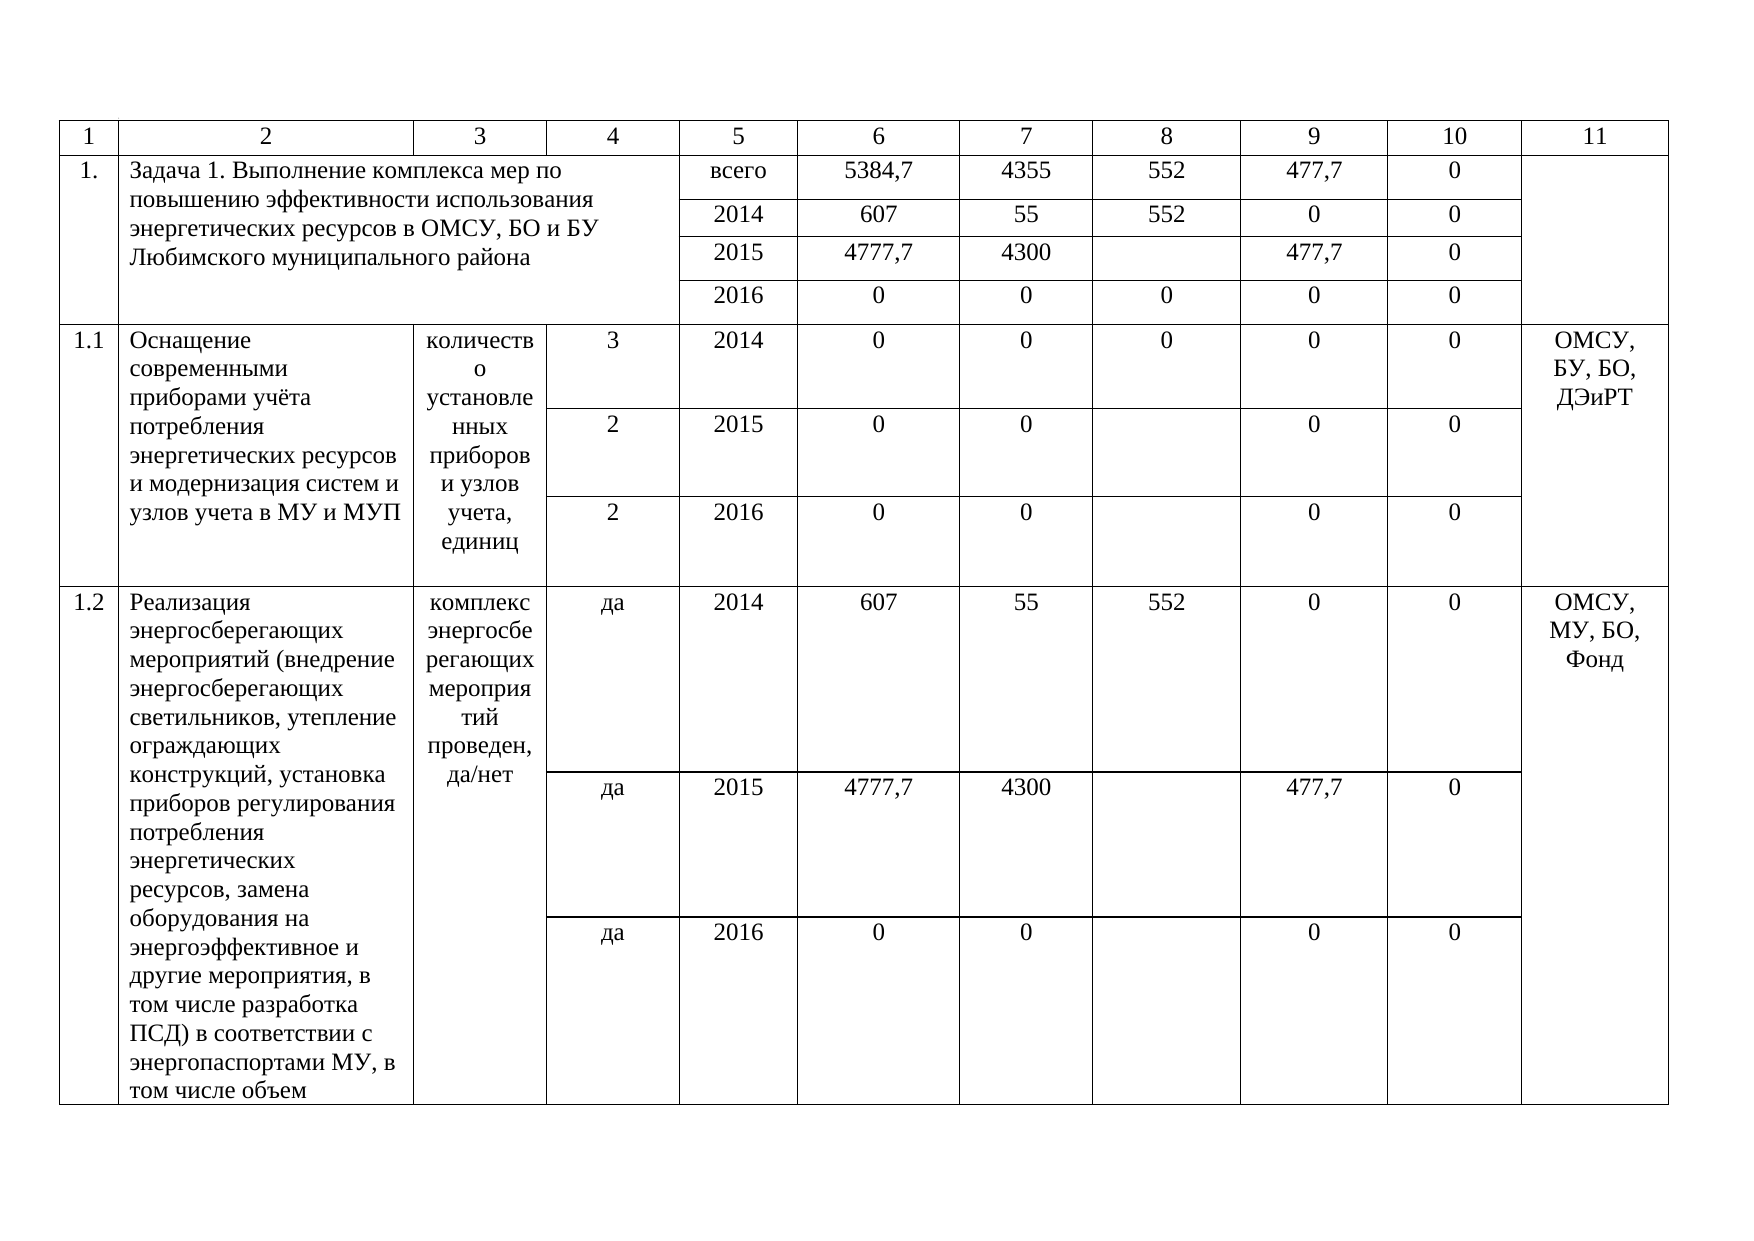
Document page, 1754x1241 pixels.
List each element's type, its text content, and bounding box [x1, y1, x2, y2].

table_cell 1.1 [60, 325, 118, 586]
table_cell 3 [547, 325, 679, 408]
table_header 7 [960, 121, 1092, 154]
table_cell 0 [1241, 200, 1387, 236]
table_header 4 [547, 121, 679, 154]
table_header 3 [414, 121, 546, 154]
table_header 10 [1388, 121, 1521, 154]
table_cell 0 [1241, 281, 1387, 324]
table_cell 0 [798, 325, 959, 408]
table_header 8 [1093, 121, 1240, 154]
table_cell [1093, 237, 1240, 279]
table_cell [1093, 773, 1240, 916]
table_cell 0 [798, 918, 959, 1104]
table_header 11 [1522, 121, 1668, 154]
table_cell 5384,7 [798, 156, 959, 198]
table_cell 2014 [680, 200, 797, 236]
table_cell 0 [960, 918, 1092, 1104]
table_cell 0 [1093, 281, 1240, 324]
table_cell 2 [547, 497, 679, 586]
table_cell 0 [960, 281, 1092, 324]
table_cell 0 [1388, 200, 1521, 236]
table_cell [1522, 156, 1668, 324]
table_cell 1. [60, 156, 118, 324]
table_header 6 [798, 121, 959, 154]
table_cell 2016 [680, 281, 797, 324]
table_cell Реализация энергосберегающих мероприятий (внедрение энергосберегающих светильников, утепление ограждающих конструкций, установка приборов регулирования потребления энергетических ресурсов, замена оборудования на энергоэффективное и другие мероприятия, в том числе разработка ПСД) в соответствии с энергопаспортами МУ, в том числе объем расходных обязательств, недофинансированных в 2013 году [119, 587, 413, 1104]
table_cell 0 [1388, 156, 1521, 198]
table_cell [1093, 497, 1240, 586]
table_cell 55 [960, 587, 1092, 771]
table_cell 0 [1241, 497, 1387, 586]
table_cell 1.2 [60, 587, 118, 1104]
table_cell 4777,7 [798, 237, 959, 279]
table_cell 0 [1388, 325, 1521, 408]
table_cell 2014 [680, 587, 797, 771]
table_cell 0 [1241, 409, 1387, 496]
table_header 9 [1241, 121, 1387, 154]
table_cell да [547, 918, 679, 1104]
table_cell 55 [960, 200, 1092, 236]
table_cell 4300 [960, 237, 1092, 279]
table_cell 0 [1388, 409, 1521, 496]
table_cell всего [680, 156, 797, 198]
table_cell 0 [798, 497, 959, 586]
table_cell 2014 [680, 325, 797, 408]
table_cell 2015 [680, 237, 797, 279]
table_cell 0 [1388, 773, 1521, 916]
table_cell 607 [798, 200, 959, 236]
table_cell 0 [1093, 325, 1240, 408]
table_cell 0 [960, 325, 1092, 408]
table_cell 4777,7 [798, 773, 959, 916]
table_cell 0 [1241, 918, 1387, 1104]
table_cell 477,7 [1241, 237, 1387, 279]
table_cell ОМСУ, МУ, БО, Фонд [1522, 587, 1668, 1104]
table_cell 0 [798, 281, 959, 324]
table_cell 0 [960, 497, 1092, 586]
table_cell 4300 [960, 773, 1092, 916]
table_cell 552 [1093, 156, 1240, 198]
table_cell 2016 [680, 497, 797, 586]
table_cell 0 [798, 409, 959, 496]
table_cell 0 [1241, 325, 1387, 408]
table_header 1 [60, 121, 118, 154]
table_cell да [547, 773, 679, 916]
table_cell 552 [1093, 587, 1240, 771]
table_cell [1093, 918, 1240, 1104]
table_cell 2015 [680, 773, 797, 916]
table_cell 0 [1388, 587, 1521, 771]
table_cell 552 [1093, 200, 1240, 236]
table_cell 477,7 [1241, 773, 1387, 916]
table_cell комплекс энергосберегающих мероприятий проведен, да/нет [414, 587, 546, 1104]
table_cell 0 [1388, 918, 1521, 1104]
table_cell да [547, 587, 679, 771]
table_cell Задача 1. Выполнение комплекса мер по повышению эффективности использования энергетических ресурсов в ОМСУ, БО и БУ Любимского муниципального района [119, 156, 679, 324]
table_cell 4355 [960, 156, 1092, 198]
table_cell 477,7 [1241, 156, 1387, 198]
table_cell 0 [1388, 237, 1521, 279]
table_cell 0 [960, 409, 1092, 496]
table_cell ОМСУ, БУ, БО, ДЭиРТ [1522, 325, 1668, 586]
table_cell 2015 [680, 409, 797, 496]
table_cell [1093, 409, 1240, 496]
table_header 2 [119, 121, 413, 154]
table_cell 0 [1241, 587, 1387, 771]
table_cell 2016 [680, 918, 797, 1104]
table_cell 2 [547, 409, 679, 496]
table_cell 0 [1388, 497, 1521, 586]
table_cell 0 [1388, 281, 1521, 324]
table_cell 607 [798, 587, 959, 771]
table_header 5 [680, 121, 797, 154]
table_cell Оснащение современными приборами учёта потребления энергетических ресурсов и модернизация систем и узлов учета в МУ и МУП [119, 325, 413, 586]
table_cell количество установленных приборов и узлов учета, единиц [414, 325, 546, 586]
